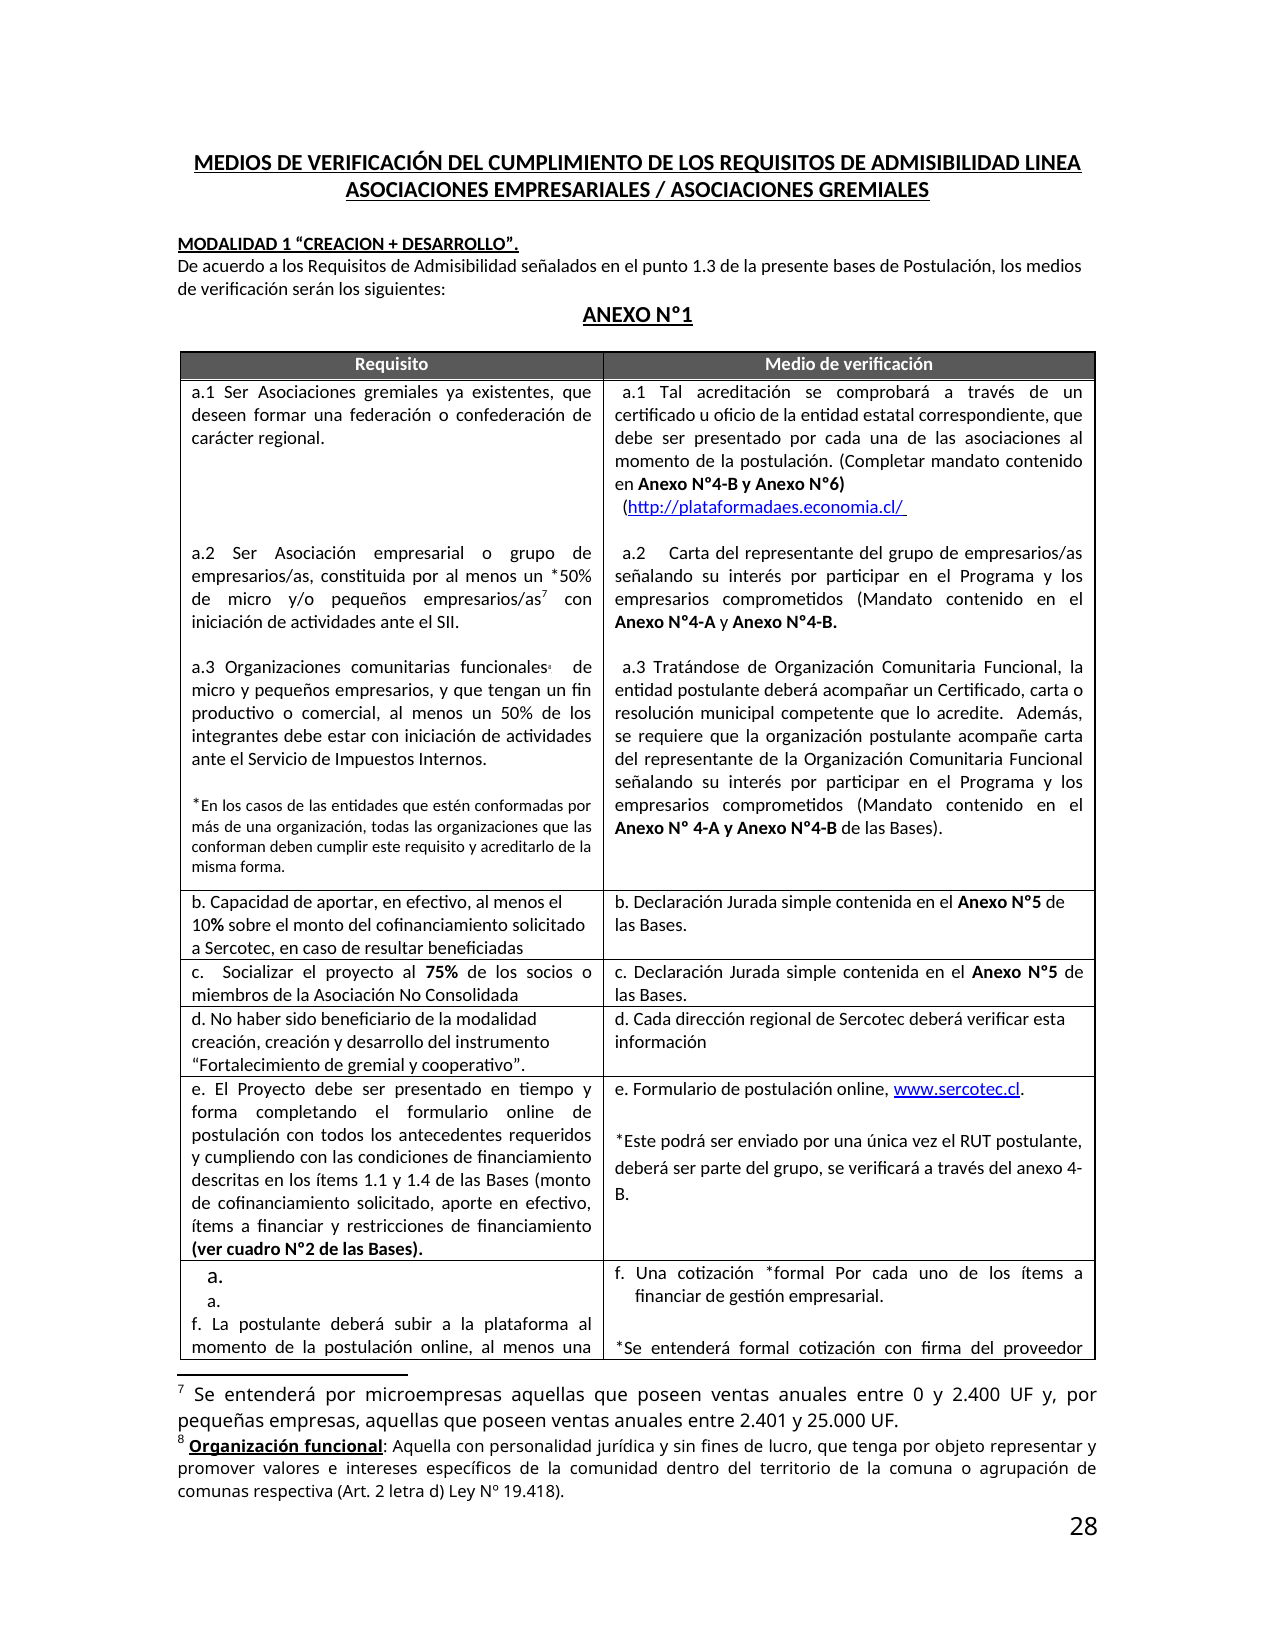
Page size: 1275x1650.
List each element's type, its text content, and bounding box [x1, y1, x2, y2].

table_cell b. Declaración Jurada simple contenida en el Anexo Nº5 de las Bases. [604, 891, 1094, 959]
table_header Medio de verificación [604, 353, 1094, 379]
table_cell c. Declaración Jurada simple contenida en el Anexo Nº5 de las Bases. [604, 960, 1094, 1006]
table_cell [604, 1261, 1094, 1359]
table_cell a.1 Ser Asociaciones gremiales ya existentes, que deseen formar una federación o confederación de carácter regional. a.2 Ser Asociación empresarial o grupo de empresarios/as, constituida por al menos un *50% de micro y/o pequeños empresarios/as con iniciación de actividades ante el SII. a.3 Organizaciones comunitarias funcionales, de micro y pequeños empresarios, y que tengan un fin productivo o comercial, al menos un 50% de los integrantes debe estar con iniciación de actividades ante el Servicio de Impuestos Internos. *En los casos de las entidades que estén conformadas por más de una organización, todas las organizaciones que las conforman deben cumplir este requisito y acreditarlo de la misma forma. [181, 381, 603, 889]
table_header Requisito [181, 353, 603, 379]
table_cell c. Socializar el proyecto al 75% de los socios o miembros de la Asociación No Consolidada [181, 960, 603, 1006]
text De acuerdo a los Requisitos de Admisibilidad señalados en el punto 1.3 de la presente bases de Postulación, los medios de verificación serán los siguientes: [177, 254, 1098, 300]
text ANEXO Nº1 [177, 300, 1098, 328]
text MODALIDAD 1 “CREACION + DESARROLLO”. [177, 232, 1098, 254]
table_cell a.1 Tal acreditación se comprobará a través de un certificado u oficio de la entidad estatal correspondiente, que debe ser presentado por cada una de las asociaciones al momento de la postulación. (Completar mandato contenido en Anexo Nº4-B y Anexo Nº6) (http://plataformadaes.economia.cl/ a.2 Carta del representante del grupo de empresarios/as señalando su interés por participar en el Programa y los empresarios comprometidos (Mandato contenido en el Anexo Nº4-A y Anexo Nº4-B. a.3 Tratándose de Organización Comunitaria Funcional, la entidad postulante deberá acompañar un Certificado, carta o resolución municipal competente que lo acredite. Además, se requiere que la organización postulante acompañe carta del representante de la Organización Comunitaria Funcional señalando su interés por participar en el Programa y los empresarios comprometidos (Mandato contenido en el Anexo Nº 4-A y Anexo Nº4-B de las Bases). [604, 381, 1094, 889]
table_cell d. No haber sido beneficiario de la modalidad creación, creación y desarrollo del instrumento “Fortalecimiento de gremial y cooperativo”. [181, 1007, 603, 1076]
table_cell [181, 1261, 603, 1359]
text MEDIOS DE VERIFICACIÓN DEL CUMPLIMIENTO DE LOS REQUISITOS DE ADMISIBILIDAD LINEA ASOCIACIONES EMPRESARIALES / ASOCIACIONES GREMIALES [177, 148, 1098, 204]
table_cell e. Formulario de postulación online, www.sercotec.cl. *Este podrá ser enviado por una única vez el RUT postulante, deberá ser parte del grupo, se verificará a través del anexo 4-B. [604, 1077, 1094, 1260]
table_cell b. Capacidad de aportar, en efectivo, al menos el 10% sobre el monto del cofinanciamiento solicitado a Sercotec, en caso de resultar beneficiadas [181, 891, 603, 959]
table_cell e. El Proyecto debe ser presentado en tiempo y forma completando el formulario online de postulación con todos los antecedentes requeridos y cumpliendo con las condiciones de financiamiento descritas en los ítems 1.1 y 1.4 de las Bases (monto de cofinanciamiento solicitado, aporte en efectivo, ítems a financiar y restricciones de financiamiento (ver cuadro Nº2 de las Bases). [181, 1077, 603, 1260]
table_cell d. Cada dirección regional de Sercotec deberá verificar esta información [604, 1007, 1094, 1076]
